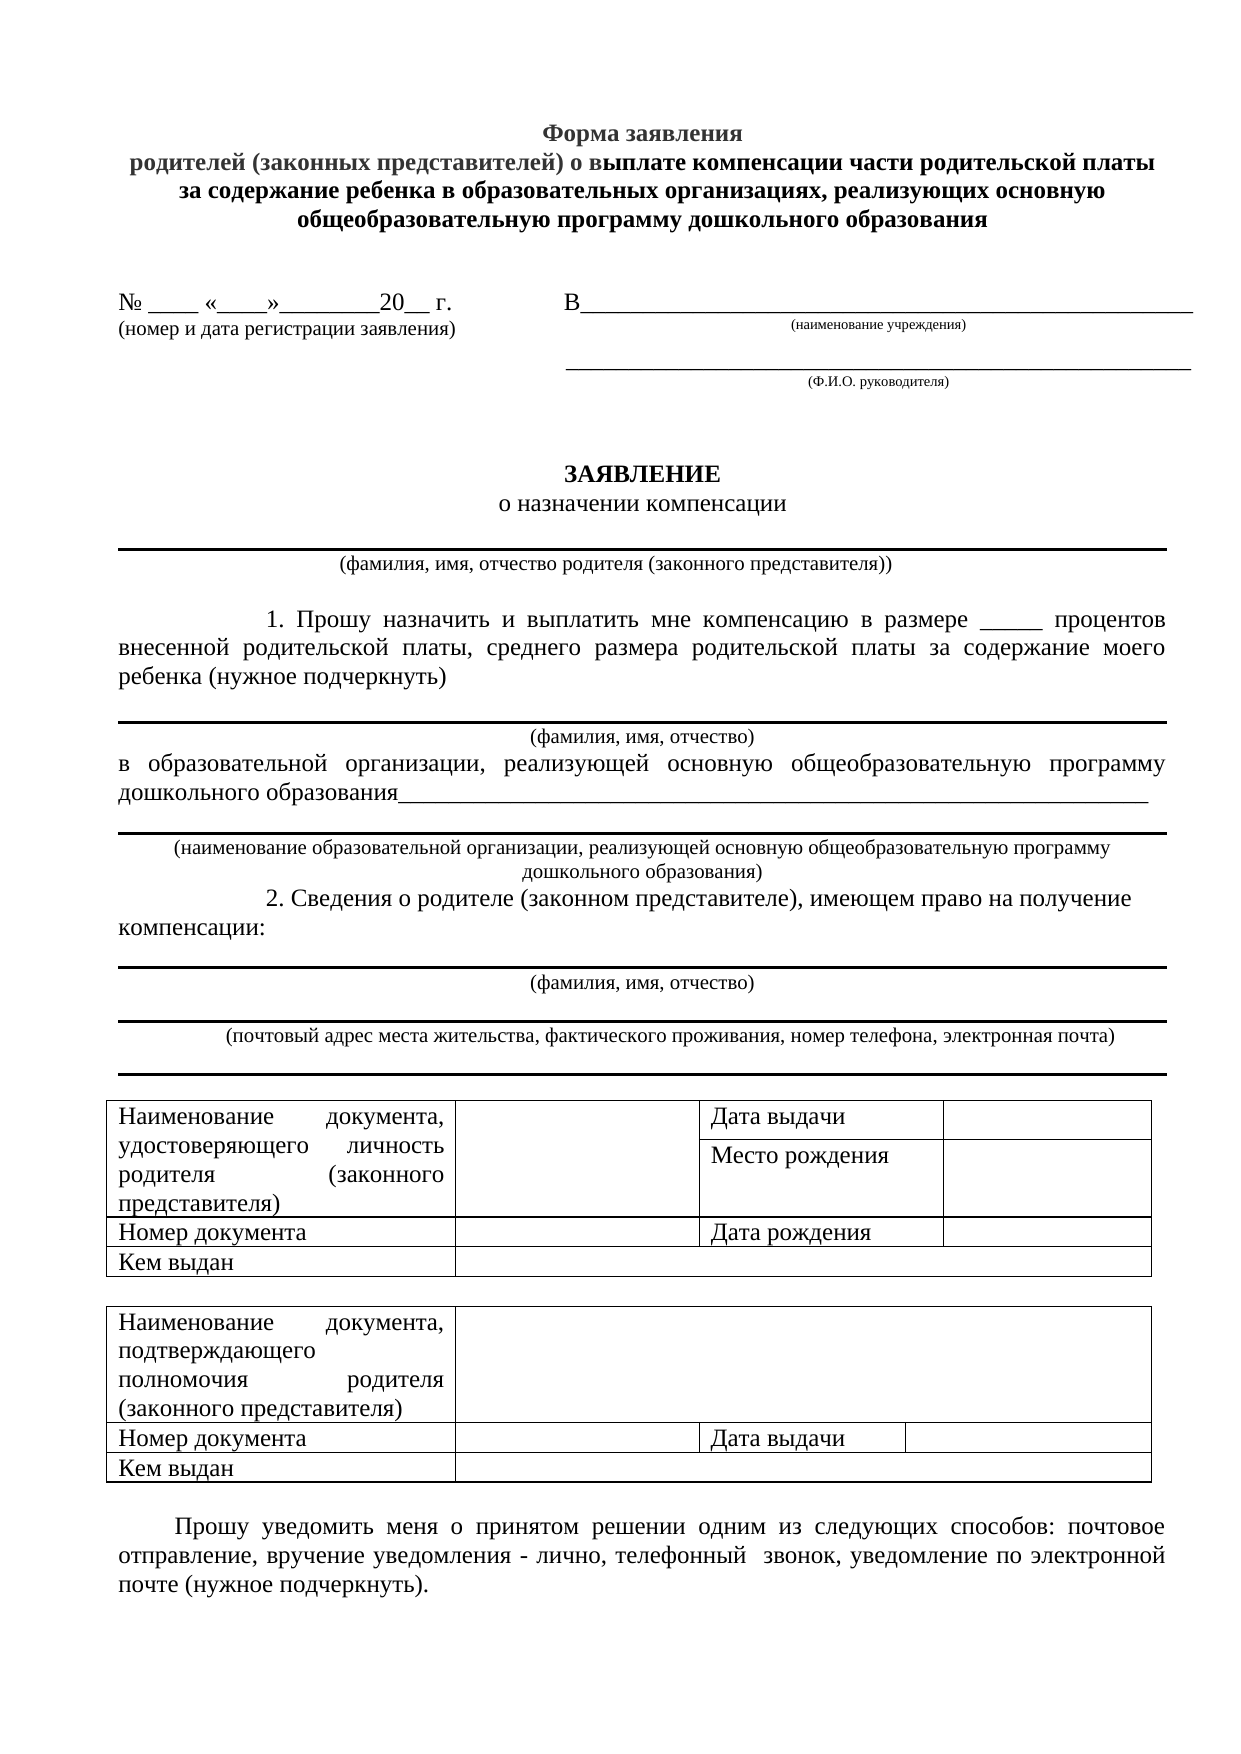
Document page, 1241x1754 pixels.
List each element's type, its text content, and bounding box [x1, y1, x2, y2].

table_cell Кем выдан [107, 1453, 455, 1481]
table_cell [906, 1423, 1151, 1452]
table_cell [456, 1453, 1151, 1481]
text ЗАЯВЛЕНИЕ [118, 459, 1167, 488]
table_cell [944, 1140, 1151, 1216]
table_header № ____ «____»________20__ г. (номер и дата регистрации заявления) [118, 287, 559, 431]
text 2. Сведения о родителе (законном представителе), имеющем право на получение компенсации: [118, 883, 1167, 940]
table_header Наименование документа, удостоверяющего личность родителя (законного представителя) [107, 1101, 455, 1216]
table_cell [944, 1218, 1151, 1246]
table_cell Номер документа [107, 1218, 455, 1246]
text (фамилия, имя, отчество) [118, 969, 1167, 994]
text (фамилия, имя, отчество родителя (законного представителя)) [118, 551, 1167, 575]
table_header В_________________________________________________ (наименование учреждения) __________________________________________________ (Ф.И.О. руководителя) [560, 287, 1197, 431]
table_cell Дата выдачи [700, 1423, 905, 1452]
table_cell Место рождения [700, 1140, 943, 1216]
text в образовательной организации, реализующей основную общеобразовательную программу дошкольного образования____________________________________________________________ [118, 748, 1167, 805]
table_header [944, 1101, 1151, 1139]
text Форма заявления родителей (законных представителей) о выплате компенсации части родительской платы за содержание ребенка в образовательных организациях, реализующих основную общеобразовательную программу дошкольного образования [118, 118, 1167, 233]
text (наименование образовательной организации, реализующей основную общеобразовательную программу дошкольного образования) [118, 835, 1167, 883]
text (почтовый адрес места жительства, фактического проживания, номер телефона, электронная почта) [118, 1023, 1167, 1047]
table_cell [456, 1247, 1151, 1276]
table_header [456, 1307, 1151, 1422]
text о назначении компенсации [118, 488, 1167, 517]
table_cell Номер документа [107, 1423, 455, 1452]
table_cell Кем выдан [107, 1247, 455, 1276]
table_cell [456, 1218, 699, 1246]
table_header Дата выдачи [700, 1101, 943, 1139]
table_cell Дата рождения [700, 1218, 943, 1246]
table_cell [456, 1423, 699, 1452]
table_header [456, 1101, 699, 1216]
text 1. Прошу назначить и выплатить мне компенсацию в размере _____ процентов внесенной родительской платы, среднего размера родительской платы за содержание моего ребенка (нужное подчеркнуть) [118, 604, 1167, 690]
text Прошу уведомить меня о принятом решении одним из следующих способов: почтовое отправление, вручение уведомления - лично, телефонный звонок, уведомление по электронной почте (нужное подчеркнуть). [118, 1511, 1167, 1597]
table_header Наименование документа, подтверждающего полномочия родителя (законного представителя) [107, 1307, 455, 1422]
text (фамилия, имя, отчество) [118, 724, 1167, 748]
